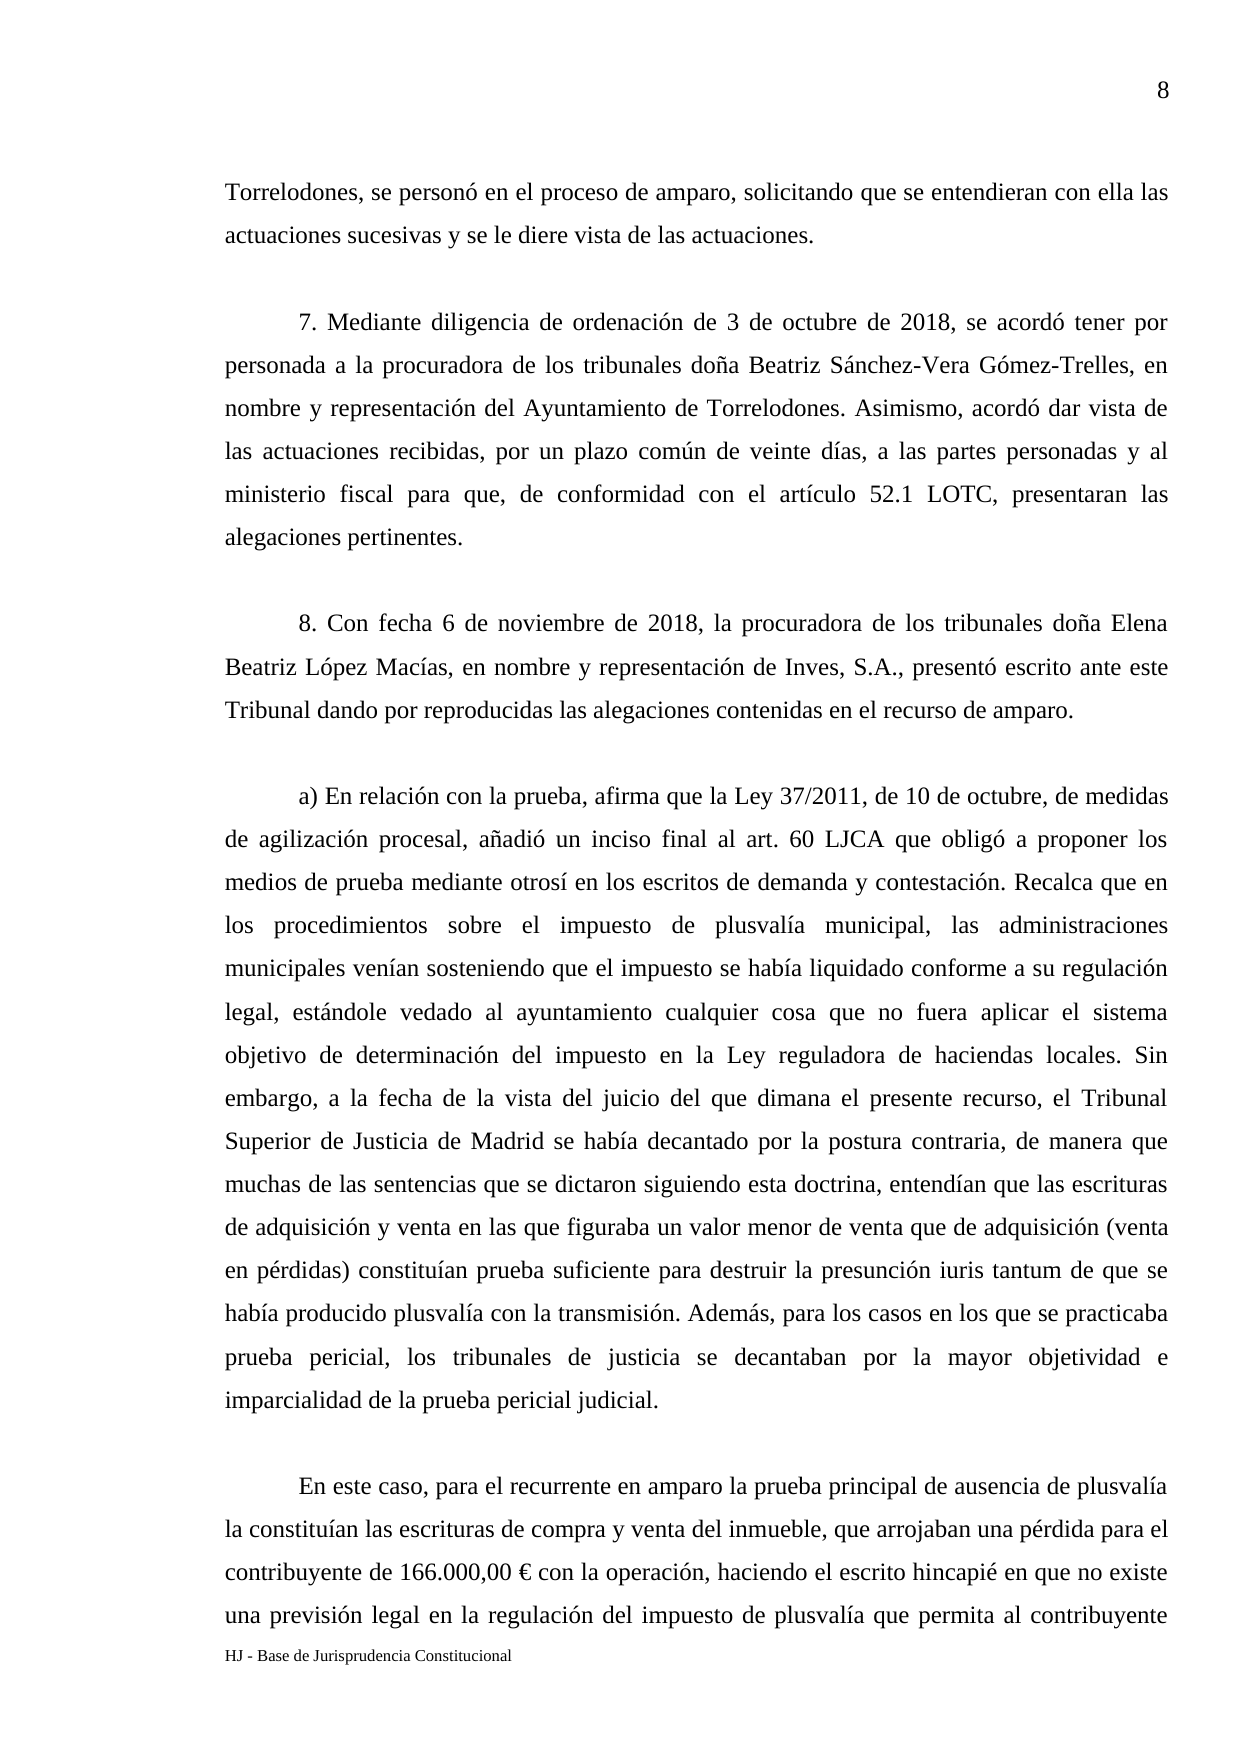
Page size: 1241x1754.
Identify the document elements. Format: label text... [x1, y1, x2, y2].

text 7. Mediante diligencia de ordenación de 3 de octubre de 2018, se acordó tener por personada a la procuradora de los tribunales doña Beatriz Sánchez-Vera Gómez-Trelles, en nombre y representación del Ayuntamiento de Torrelodones. Asimismo, acordó dar vista de las actuaciones recibidas, por un plazo común de veinte días, a las partes personadas y al ministerio fiscal para que, de conformidad con el artículo 52.1 LOTC, presentaran las alegaciones pertinentes. [224, 307, 1169, 551]
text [224, 1471, 1169, 1629]
text a) En relación con la prueba, afirma que la Ley 37/2011, de 10 de octubre, de medidas de agilización procesal, añadió un inciso final al art. 60 LJCA que obligó a proponer los medios de prueba mediante otrosí en los escritos de demanda y contestación. Recalca que en los procedimientos sobre el impuesto de plusvalía municipal, las administraciones municipales venían sosteniendo que el impuesto se había liquidado conforme a su regulación legal, estándole vedado al ayuntamiento cualquier cosa que no fuera aplicar el sistema objetivo de determinación del impuesto en la Ley reguladora de haciendas locales. Sin embargo, a la fecha de la vista del juicio del que dimana el presente recurso, el Tribunal Superior de Justicia de Madrid se había decantado por la postura contraria, de manera que muchas de las sentencias que se dictaron siguiendo esta doctrina, entendían que las escrituras de adquisición y venta en las que figuraba un valor menor de venta que de adquisición (venta en pérdidas) constituían prueba suficiente para destruir la presunción iuris tantum de que se había producido plusvalía con la transmisión. Además, para los casos en los que se practicaba prueba pericial, los tribunales de justicia se decantaban por la mayor objetividad e imparcialidad de la prueba pericial judicial. [224, 781, 1169, 1413]
text 8. Con fecha 6 de noviembre de 2018, la procuradora de los tribunales doña Elena Beatriz López Macías, en nombre y representación de Inves, S.A., presentó escrito ante este Tribunal dando por reproducidas las alegaciones contenidas en el recurso de amparo. [224, 608, 1169, 723]
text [224, 177, 1169, 249]
